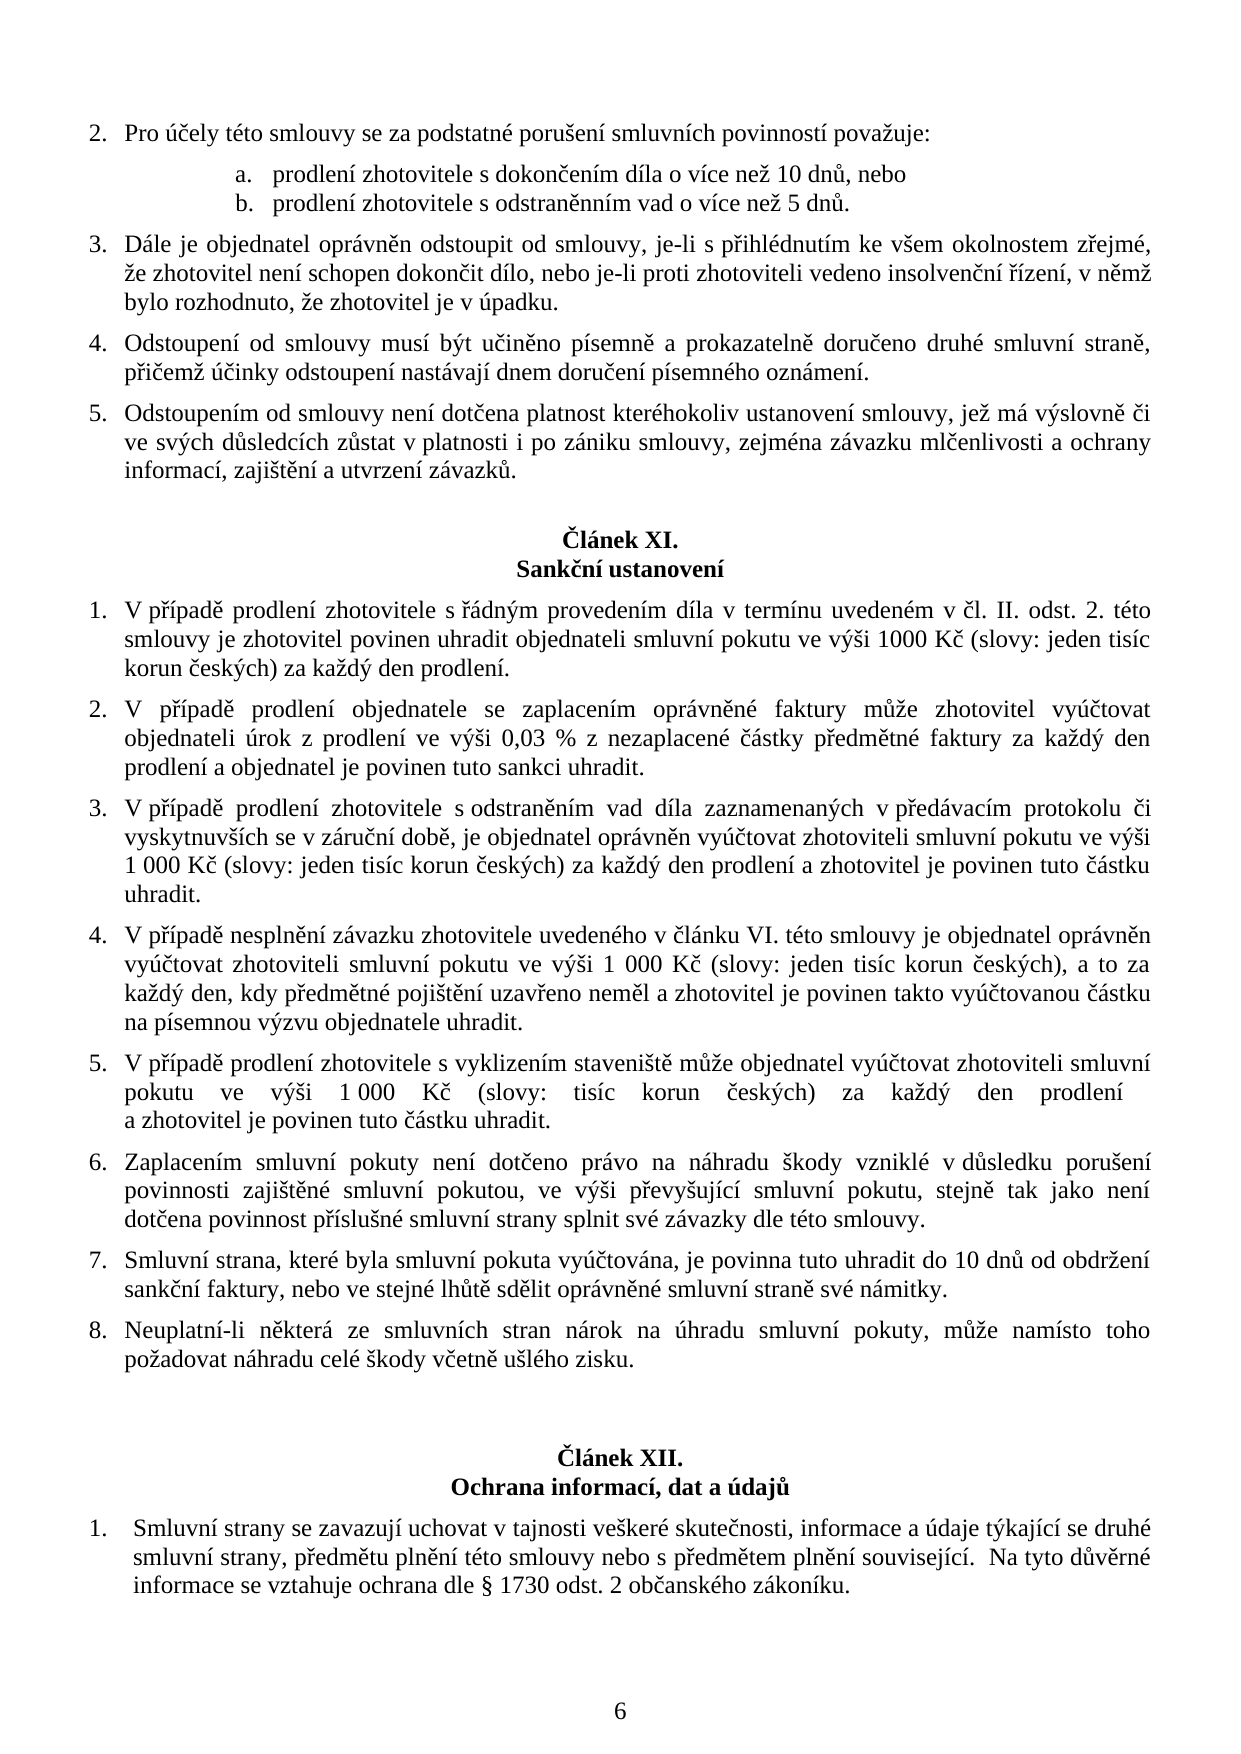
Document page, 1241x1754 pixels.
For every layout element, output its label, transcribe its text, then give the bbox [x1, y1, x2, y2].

text Sankční ustanovení [89, 554, 1152, 583]
text Článek XI. [89, 526, 1152, 554]
text Článek XII. [89, 1443, 1152, 1472]
list V případě prodlení objednatele se zaplacením oprávněné faktury může zhotovitel vyúčtovat objednateli úrok z prodlení ve výši 0,03 % z nezaplacené částky předmětné faktury za každý den prodlení a objednatel je povinen tuto sankci uhradit. [89, 694, 1152, 781]
list Dále je objednatel oprávněn odstoupit od smlouvy, je-li s přihlédnutím ke všem okolnostem zřejmé, že zhotovitel není schopen dokončit dílo, nebo je-li proti zhotoviteli vedeno insolvenční řízení, v němž bylo rozhodnuto, že zhotovitel je v úpadku. [89, 229, 1152, 316]
list Neuplatní-li některá ze smluvních stran nárok na úhradu smluvní pokuty, může namísto toho požadovat náhradu celé škody včetně ušlého zisku. [89, 1316, 1152, 1373]
list prodlení zhotovitele s odstraněnním vad o více než 5 dnů. [235, 188, 1152, 217]
list prodlení zhotovitele s dokončením díla o více než 10 dnů, nebo [235, 159, 1152, 188]
text Ochrana informací, dat a údajů [89, 1472, 1152, 1501]
list Zaplacením smluvní pokuty není dotčeno právo na náhradu škody vzniklé v důsledku porušení povinnosti zajištěné smluvní pokutou, ve výši převyšující smluvní pokutu, stejně tak jako není dotčena povinnost příslušné smluvní strany splnit své závazky dle této smlouvy. [89, 1147, 1152, 1233]
list V případě prodlení zhotovitele s vyklizením staveniště může objednatel vyúčtovat zhotoviteli smluvní pokutu ve výši 1 000 Kč (slovy: tisíc korun českých) za každý den prodlení a zhotovitel je povinen tuto částku uhradit. [89, 1048, 1152, 1134]
list Smluvní strany se zavazují uchovat v tajnosti veškeré skutečnosti, informace a údaje týkající se druhé smluvní strany, předmětu plnění této smlouvy nebo s předmětem plnění související. Na tyto důvěrné informace se vztahuje ochrana dle § 1730 odst. 2 občanského zákoníku. [89, 1513, 1152, 1599]
list V případě prodlení zhotovitele s odstraněním vad díla zaznamenaných v předávacím protokolu či vyskytnuvších se v záruční době, je objednatel oprávněn vyúčtovat zhotoviteli smluvní pokutu ve výši 1 000 Kč (slovy: jeden tisíc korun českých) za každý den prodlení a zhotovitel je povinen tuto částku uhradit. [89, 793, 1152, 908]
list Odstoupení od smlouvy musí být učiněno písemně a prokazatelně doručeno druhé smluvní straně, přičemž účinky odstoupení nastávají dnem doručení písemného oznámení. [89, 328, 1152, 386]
list Pro účely této smlouvy se za podstatné porušení smluvních povinností považuje: [89, 118, 1152, 147]
list V případě nesplnění závazku zhotovitele uvedeného v článku VI. této smlouvy je objednatel oprávněn vyúčtovat zhotoviteli smluvní pokutu ve výši 1 000 Kč (slovy: jeden tisíc korun českých), a to za každý den, kdy předmětné pojištění uzavřeno neměl a zhotovitel je povinen takto vyúčtovanou částku na písemnou výzvu objednatele uhradit. [89, 921, 1152, 1036]
list Smluvní strana, které byla smluvní pokuta vyúčtována, je povinna tuto uhradit do 10 dnů od obdržení sankční faktury, nebo ve stejné lhůtě sdělit oprávněné smluvní straně své námitky. [89, 1246, 1152, 1303]
list V případě prodlení zhotovitele s řádným provedením díla v termínu uvedeném v čl. II. odst. 2. této smlouvy je zhotovitel povinen uhradit objednateli smluvní pokutu ve výši 1000 Kč (slovy: jeden tisíc korun českých) za každý den prodlení. [89, 596, 1152, 682]
list Odstoupením od smlouvy není dotčena platnost kteréhokoliv ustanovení smlouvy, jež má výslovně či ve svých důsledcích zůstat v platnosti i po zániku smlouvy, zejména závazku mlčenlivosti a ochrany informací, zajištění a utvrzení závazků. [89, 398, 1152, 484]
